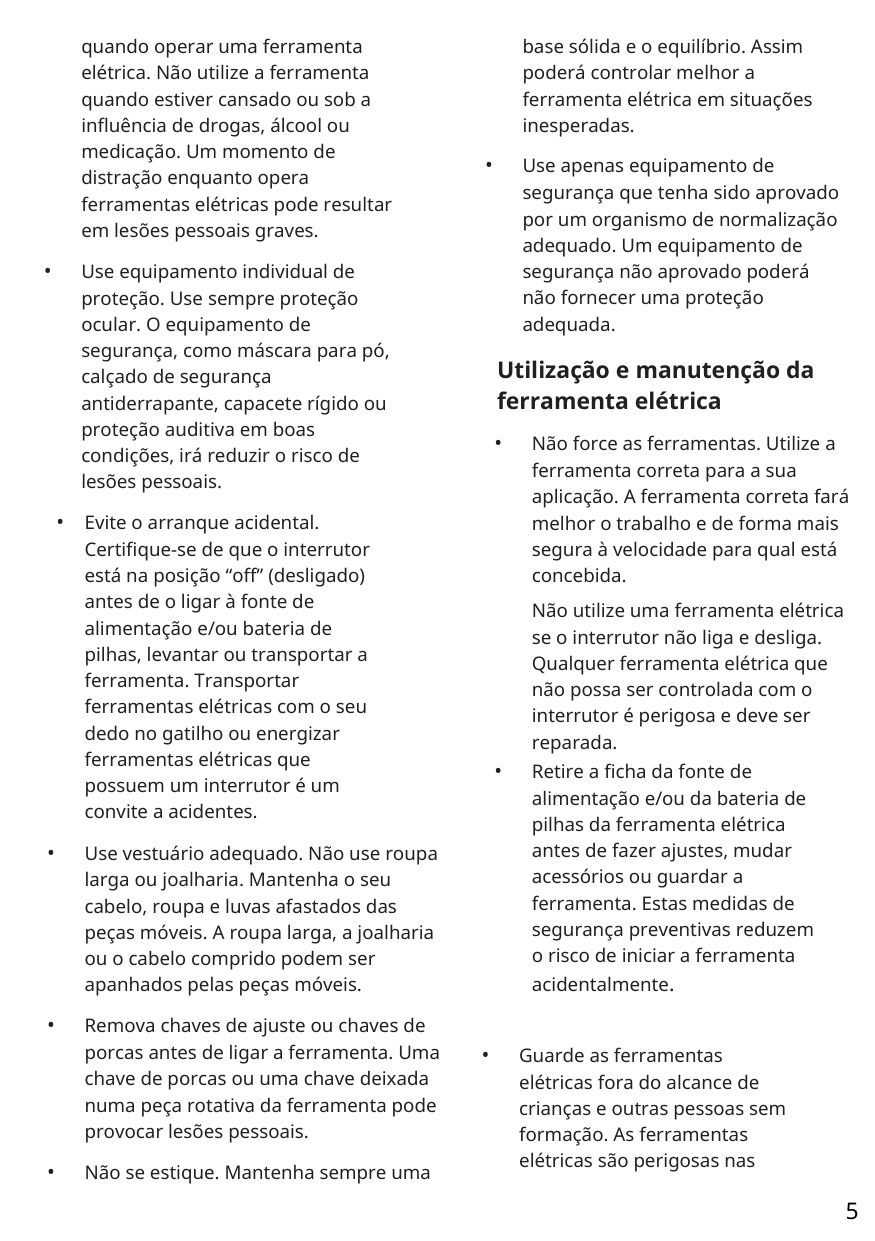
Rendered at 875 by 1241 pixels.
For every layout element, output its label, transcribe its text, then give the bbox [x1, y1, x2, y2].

text Não utilize uma ferramenta elétrica se o interrutor não liga e desliga. Qualquer ferramenta elétrica que não possa ser controlada com o interrutor é perigosa e deve ser reparada. [532, 598, 854, 754]
list Não se estique. Mantenha sempre uma base sólida e o equilíbrio. Assim poderá controlar melhor a ferramenta elétrica em situações inesperadas. [47, 1157, 436, 1185]
list Use vestuário adequado. Não use roupa larga ou joalharia. Mantenha o seu cabelo, roupa e luvas afastados das peças móveis. A roupa larga, a joalharia ou o cabelo comprido podem ser apanhados pelas peças móveis. [47, 838, 436, 997]
list Use equipamento individual de proteção. Use sempre proteção ocular. O equipamento de segurança, como máscara para pó, calçado de segurança antiderrapante, capacete rígido ou proteção auditiva em boas condições, irá reduzir o risco de lesões pessoais. [43, 256, 396, 494]
list Remova chaves de ajuste ou chaves de porcas antes de ligar a ferramenta. Uma chave de porcas ou uma chave deixada numa peça rotativa da ferramenta pode provocar lesões pessoais. [47, 1010, 436, 1144]
list Use apenas equipamento de segurança que tenha sido aprovado por um organismo de normalização adequado. Um equipamento de segurança não aprovado poderá não fornecer uma proteção adequada. [485, 151, 844, 336]
subtitle Utilização e manutenção da ferramenta elétrica [497, 354, 833, 416]
list Retire a ficha da fonte de alimentação e/ou da bateria de pilhas da ferramenta elétrica antes de fazer ajustes, mudar acessórios ou guardar a ferramenta. Estas medidas de segurança preventivas reduzem o risco de iniciar a ferramenta acidentalmente. [494, 756, 816, 997]
list Não se estique. Mantenha sempre uma base sólida e o equilíbrio. Assim poderá controlar melhor a ferramenta elétrica em situações inesperadas. [485, 33, 844, 138]
list Não force as ferramentas. Utilize a ferramenta correta para a sua aplicação. A ferramenta correta fará melhor o trabalho e de forma mais segura à velocidade para qual está concebida. [494, 428, 854, 588]
list Evite o arranque acidental. Certifique-se de que o interrutor está na posição “off” (desligado) antes de o ligar à fonte de alimentação e/ou bateria de pilhas, levantar ou transportar a ferramenta. Transportar ferramentas elétricas com o seu dedo no gatilho ou energizar ferramentas elétricas que possuem um interrutor é um convite a acidentes. [56, 507, 386, 824]
